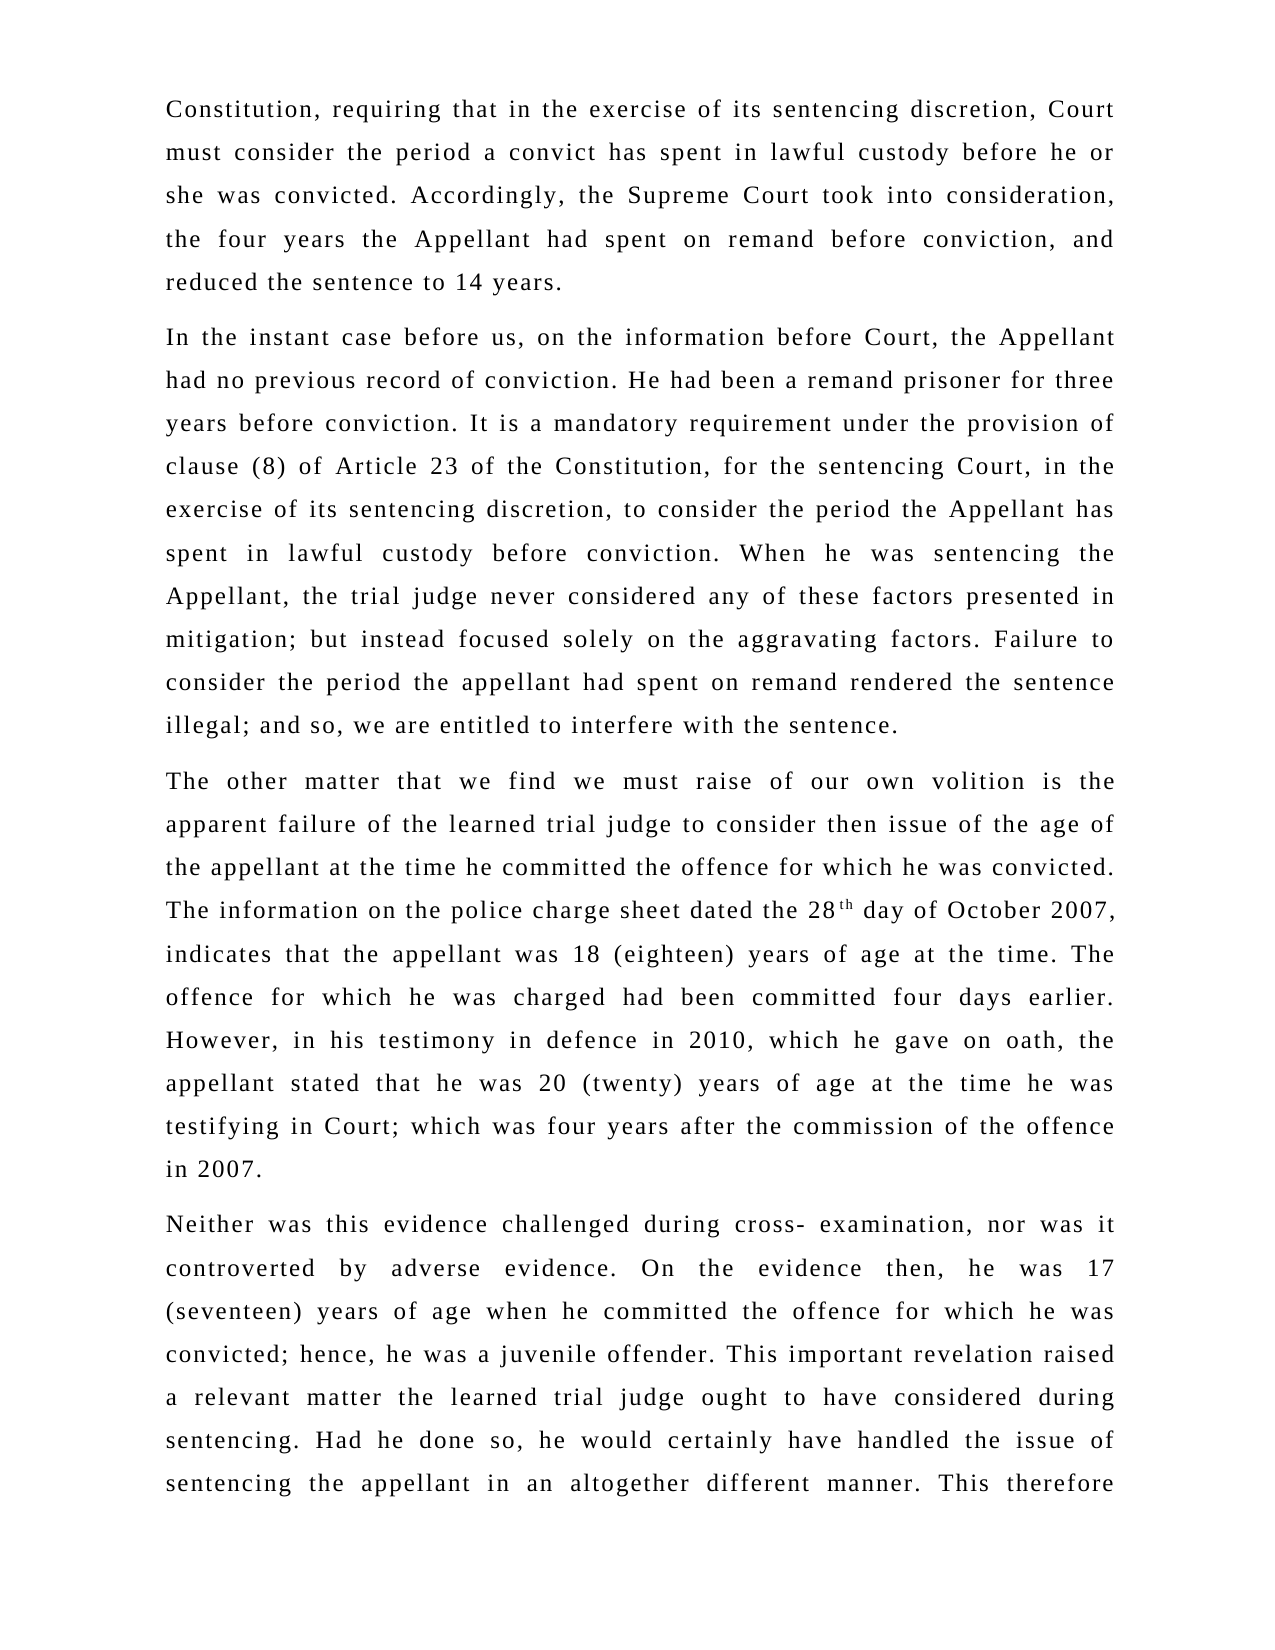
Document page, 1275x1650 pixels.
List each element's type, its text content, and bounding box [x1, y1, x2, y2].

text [166, 94, 1116, 296]
text In the instant case before us, on the information before Court, the Appellant had no previous record of conviction. He had been a remand prisoner for three years before conviction. It is a mandatory requirement under the provision of clause (8) of Article 23 of the Constitution, for the sentencing Court, in the exercise of its sentencing discretion, to consider the period the Appellant has spent in lawful custody before conviction. When he was sentencing the Appellant, the trial judge never considered any of these factors presented in mitigation; but instead focused solely on the aggravating factors. Failure to consider the period the appellant had spent on remand rendered the sentence illegal; and so, we are entitled to interfere with the sentence. [166, 322, 1116, 739]
text The other matter that we find we must raise of our own volition is the apparent failure of the learned trial judge to consider then issue of the age of the appellant at the time he committed the offence for which he was convicted. The information on the police charge sheet dated the 28th day of October 2007, indicates that the appellant was 18 (eighteen) years of age at the time. The offence for which he was charged had been committed four days earlier. However, in his testimony in defence in 2010, which he gave on oath, the appellant stated that he was 20 (twenty) years of age at the time he was testifying in Court; which was four years after the commission of the offence in 2007. [166, 766, 1116, 1183]
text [166, 1209, 1116, 1497]
